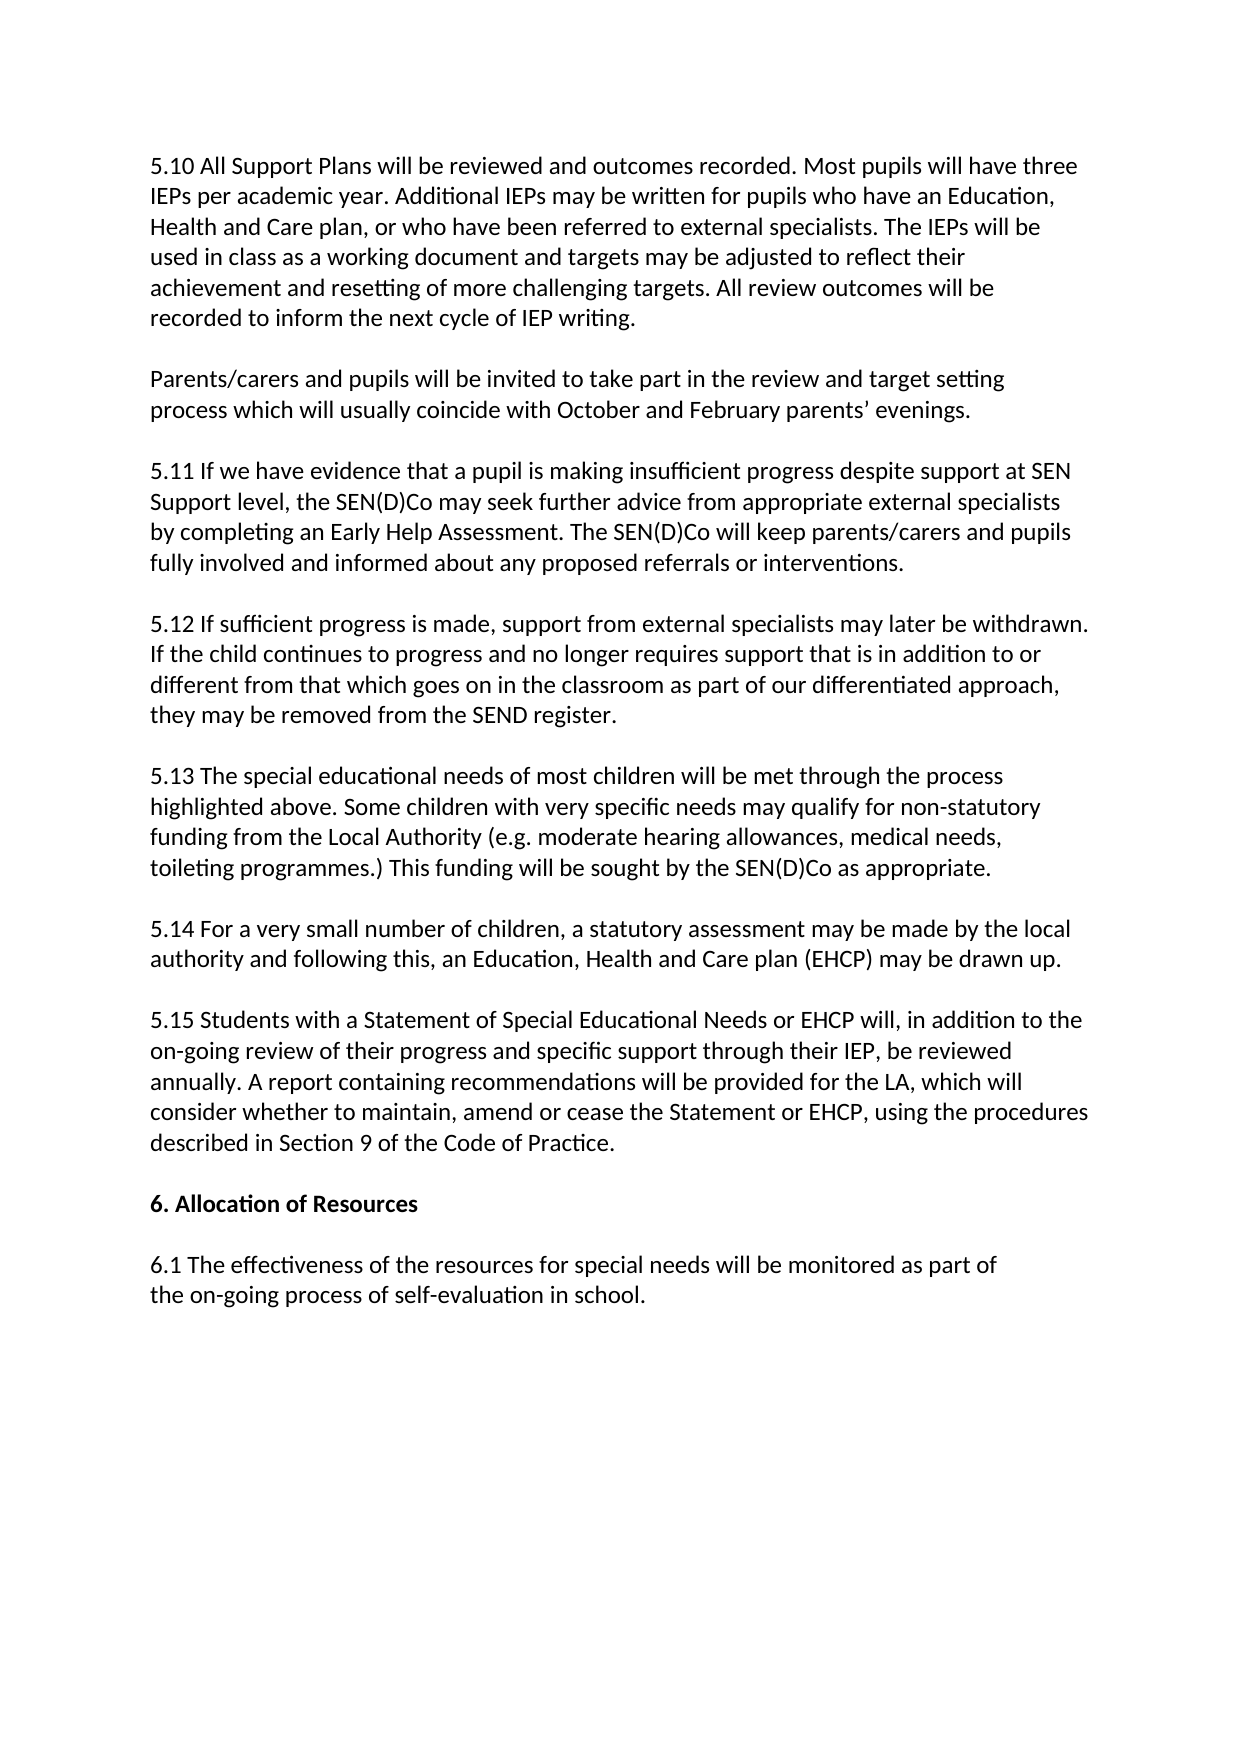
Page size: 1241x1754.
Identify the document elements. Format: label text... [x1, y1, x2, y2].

text 5.10 All Support Plans will be reviewed and outcomes recorded. Most pupils will have three [150, 150, 1090, 181]
text 6.1 The effectiveness of the resources for special needs will be monitored as part of [150, 1249, 1090, 1279]
text Parents/carers and pupils will be invited to take part in the review and target setting [150, 364, 1090, 394]
text process which will usually coincide with October and February parents’ evenings. [150, 394, 1090, 425]
text 5.13 The special educational needs of most children will be met through the process highlighted above. Some children with very specific needs may qualify for non-statutory funding from the Local Authority (e.g. moderate hearing allowances, medical needs, toileting programmes.) This funding will be sought by the SEN(D)Co as appropriate. [150, 760, 1090, 882]
text the on-going process of self-evaluation in school. [150, 1279, 1090, 1310]
text IEPs per academic year. Additional IEPs may be written for pupils who have an Education, Health and Care plan, or who have been referred to external specialists. The IEPs will be used in class as a working document and targets may be adjusted to reflect their achievement and resetting of more challenging targets. All review outcomes will be recorded to inform the next cycle of IEP writing. [150, 181, 1090, 333]
text 5.14 For a very small number of children, a statutory assessment may be made by the local authority and following this, an Education, Health and Care plan (EHCP) may be drawn up. [150, 913, 1090, 974]
text 5.11 If we have evidence that a pupil is making insufficient progress despite support at SEN Support level, the SEN(D)Co may seek further advice from appropriate external specialists by completing an Early Help Assessment. The SEN(D)Co will keep parents/carers and pupils fully involved and informed about any proposed referrals or interventions. [150, 455, 1090, 577]
text 5.12 If sufficient progress is made, support from external specialists may later be withdrawn. If the child continues to progress and no longer requires support that is in addition to or different from that which goes on in the classroom as part of our differentiated approach, they may be removed from the SEND register. [150, 608, 1090, 730]
text 6. Allocation of Resources [150, 1188, 1090, 1218]
text 5.15 Students with a Statement of Special Educational Needs or EHCP will, in addition to the on-going review of their progress and specific support through their IEP, be reviewed annually. A report containing recommendations will be provided for the LA, which will consider whether to maintain, amend or cease the Statement or EHCP, using the procedures described in Section 9 of the Code of Practice. [150, 1004, 1090, 1157]
